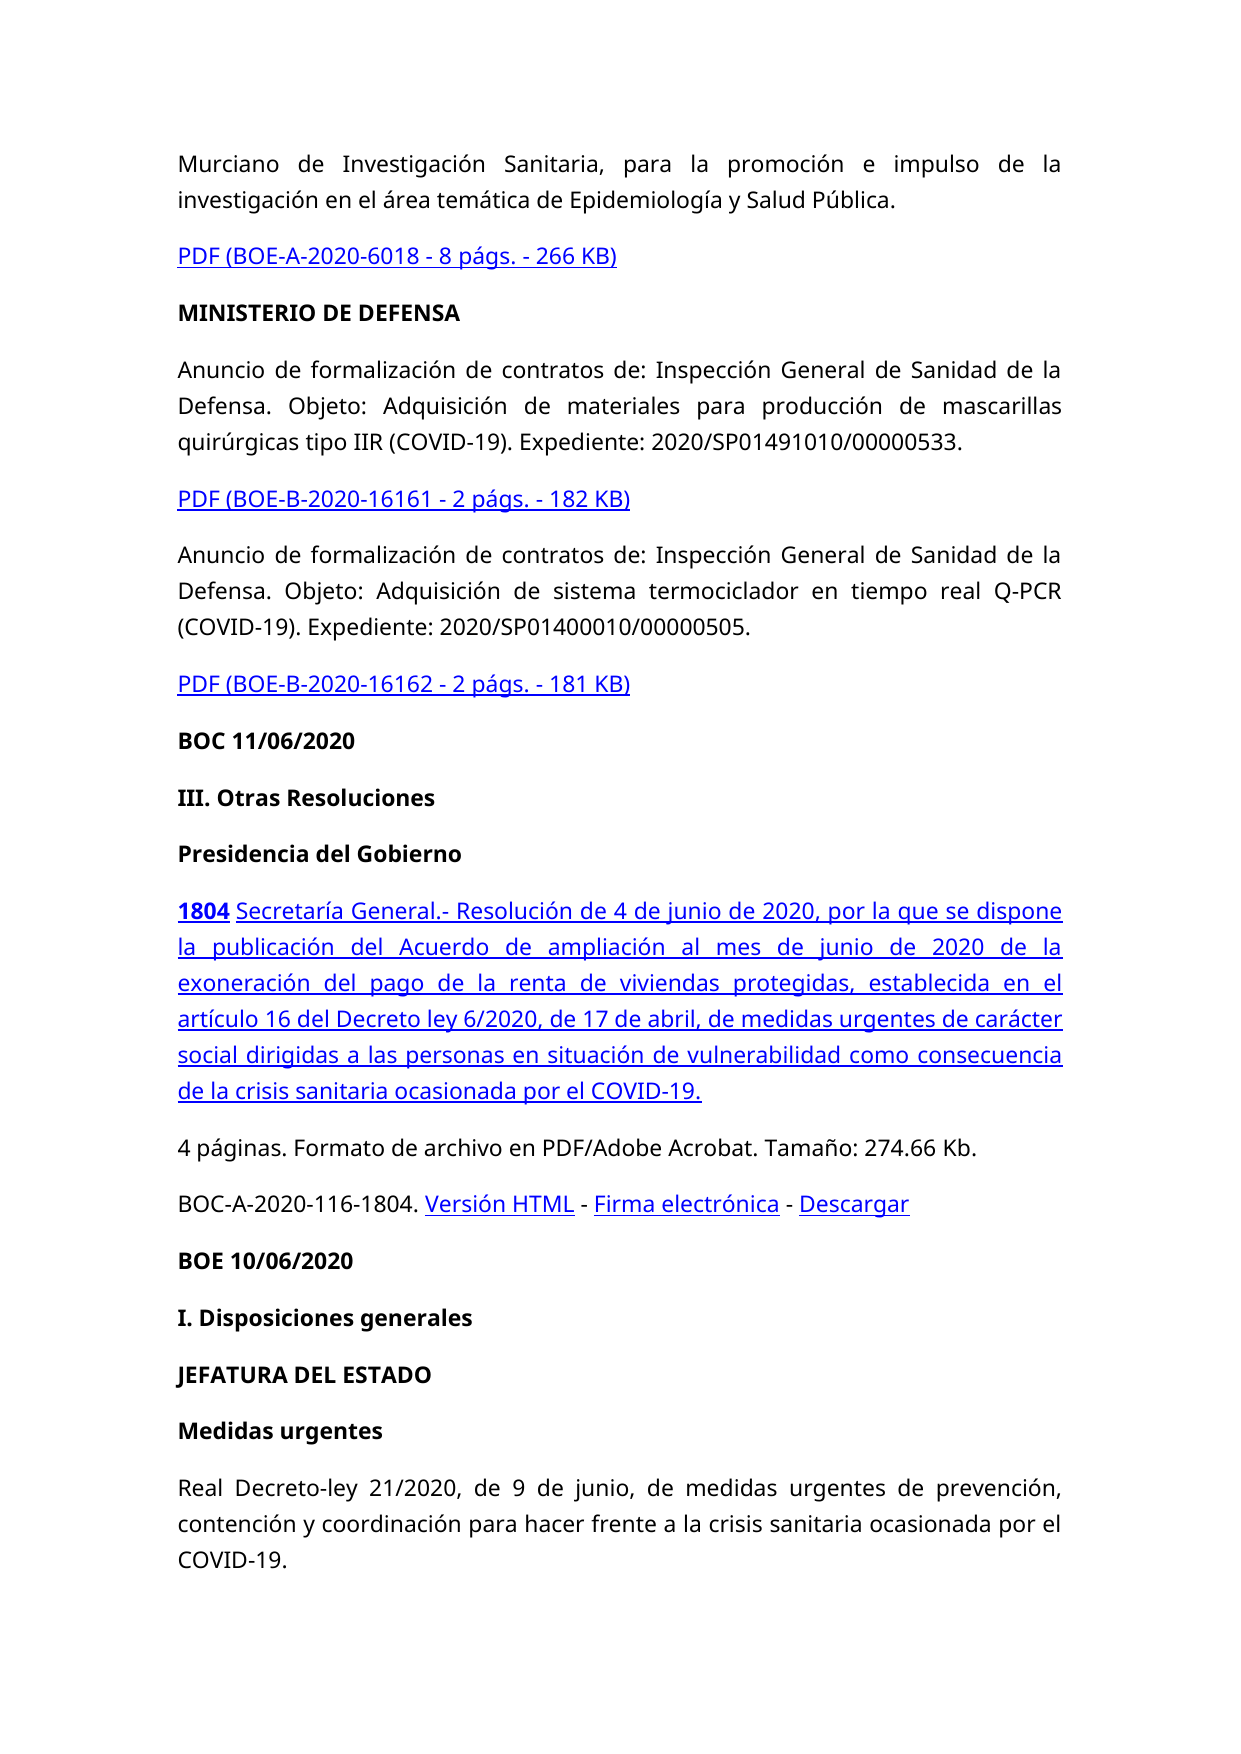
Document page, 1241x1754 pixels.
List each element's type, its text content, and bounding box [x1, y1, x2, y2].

text 4 páginas. Formato de archivo en PDF/Adobe Acrobat. Tamaño: 274.66 Kb. [177, 1131, 1063, 1163]
text PDF (BOE-B-2020-16161 - 2 págs. - 182 KB) [177, 482, 1063, 514]
text 1804 Secretaría General.- Resolución de 4 de junio de 2020, por la que se dispone la publicación del Acuerdo de ampliación al mes de junio de 2020 de la exoneración del pago de la renta de viviendas protegidas, establecida en el artículo 16 del Decreto ley 6/2020, de 17 de abril, de medidas urgentes de carácter social dirigidas a las personas en situación de vulnerabilidad como consecuencia de la crisis sanitaria ocasionada por el COVID-19. [177, 1030, 1063, 1065]
text BOC-A-2020-116-1804. Versión HTML - Firma electrónica - Descargar [177, 1188, 1063, 1219]
text 1804 Secretaría General.- Resolución de 4 de junio de 2020, por la que se dispone la publicación del Acuerdo de ampliación al mes de junio de 2020 de la exoneración del pago de la renta de viviendas protegidas, establecida en el artículo 16 del Decreto ley 6/2020, de 17 de abril, de medidas urgentes de carácter social dirigidas a las personas en situación de vulnerabilidad como consecuencia de la crisis sanitaria ocasionada por el COVID-19. [177, 958, 1063, 993]
text III. Otras Resoluciones [177, 781, 1063, 813]
text BOC 11/06/2020 [177, 725, 1063, 756]
text I. Disposiciones generales [177, 1302, 1063, 1333]
text Anuncio de formalización de contratos de: Inspección General de Sanidad de la Defensa. Objeto: Adquisición de materiales para producción de mascarillas quirúrgicas tipo IIR (COVID-19). Expediente: 2020/SP01491010/00000533. [177, 354, 1063, 457]
text PDF (BOE-A-2020-6018 - 8 págs. - 266 KB) [177, 240, 1063, 272]
text Anuncio de formalización de contratos de: Inspección General de Sanidad de la Defensa. Objeto: Adquisición de sistema termociclador en tiempo real Q-PCR (COVID-19). Expediente: 2020/SP01400010/00000505. [177, 539, 1063, 642]
text Real Decreto-ley 21/2020, de 9 de junio, de medidas urgentes de prevención, contención y coordinación para hacer frente a la crisis sanitaria ocasionada por el COVID-19. [177, 1472, 1063, 1575]
text JEFATURA DEL ESTADO [177, 1358, 1063, 1390]
text Medidas urgentes [177, 1415, 1063, 1447]
text 1804 Secretaría General.- Resolución de 4 de junio de 2020, por la que se dispone la publicación del Acuerdo de ampliación al mes de junio de 2020 de la exoneración del pago de la renta de viviendas protegidas, establecida en el artículo 16 del Decreto ley 6/2020, de 17 de abril, de medidas urgentes de carácter social dirigidas a las personas en situación de vulnerabilidad como consecuencia de la crisis sanitaria ocasionada por el COVID-19. [177, 895, 1063, 957]
text BOE 10/06/2020 [177, 1245, 1063, 1276]
text MINISTERIO DE DEFENSA [177, 297, 1063, 328]
text Presidencia del Gobierno [177, 838, 1063, 869]
text PDF (BOE-B-2020-16162 - 2 págs. - 181 KB) [177, 668, 1063, 699]
text 1804 Secretaría General.- Resolución de 4 de junio de 2020, por la que se dispone la publicación del Acuerdo de ampliación al mes de junio de 2020 de la exoneración del pago de la renta de viviendas protegidas, establecida en el artículo 16 del Decreto ley 6/2020, de 17 de abril, de medidas urgentes de carácter social dirigidas a las personas en situación de vulnerabilidad como consecuencia de la crisis sanitaria ocasionada por el COVID-19. [177, 1066, 1063, 1106]
text 1804 Secretaría General.- Resolución de 4 de junio de 2020, por la que se dispone la publicación del Acuerdo de ampliación al mes de junio de 2020 de la exoneración del pago de la renta de viviendas protegidas, establecida en el artículo 16 del Decreto ley 6/2020, de 17 de abril, de medidas urgentes de carácter social dirigidas a las personas en situación de vulnerabilidad como consecuencia de la crisis sanitaria ocasionada por el COVID-19. [177, 994, 1063, 1029]
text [177, 148, 1063, 215]
